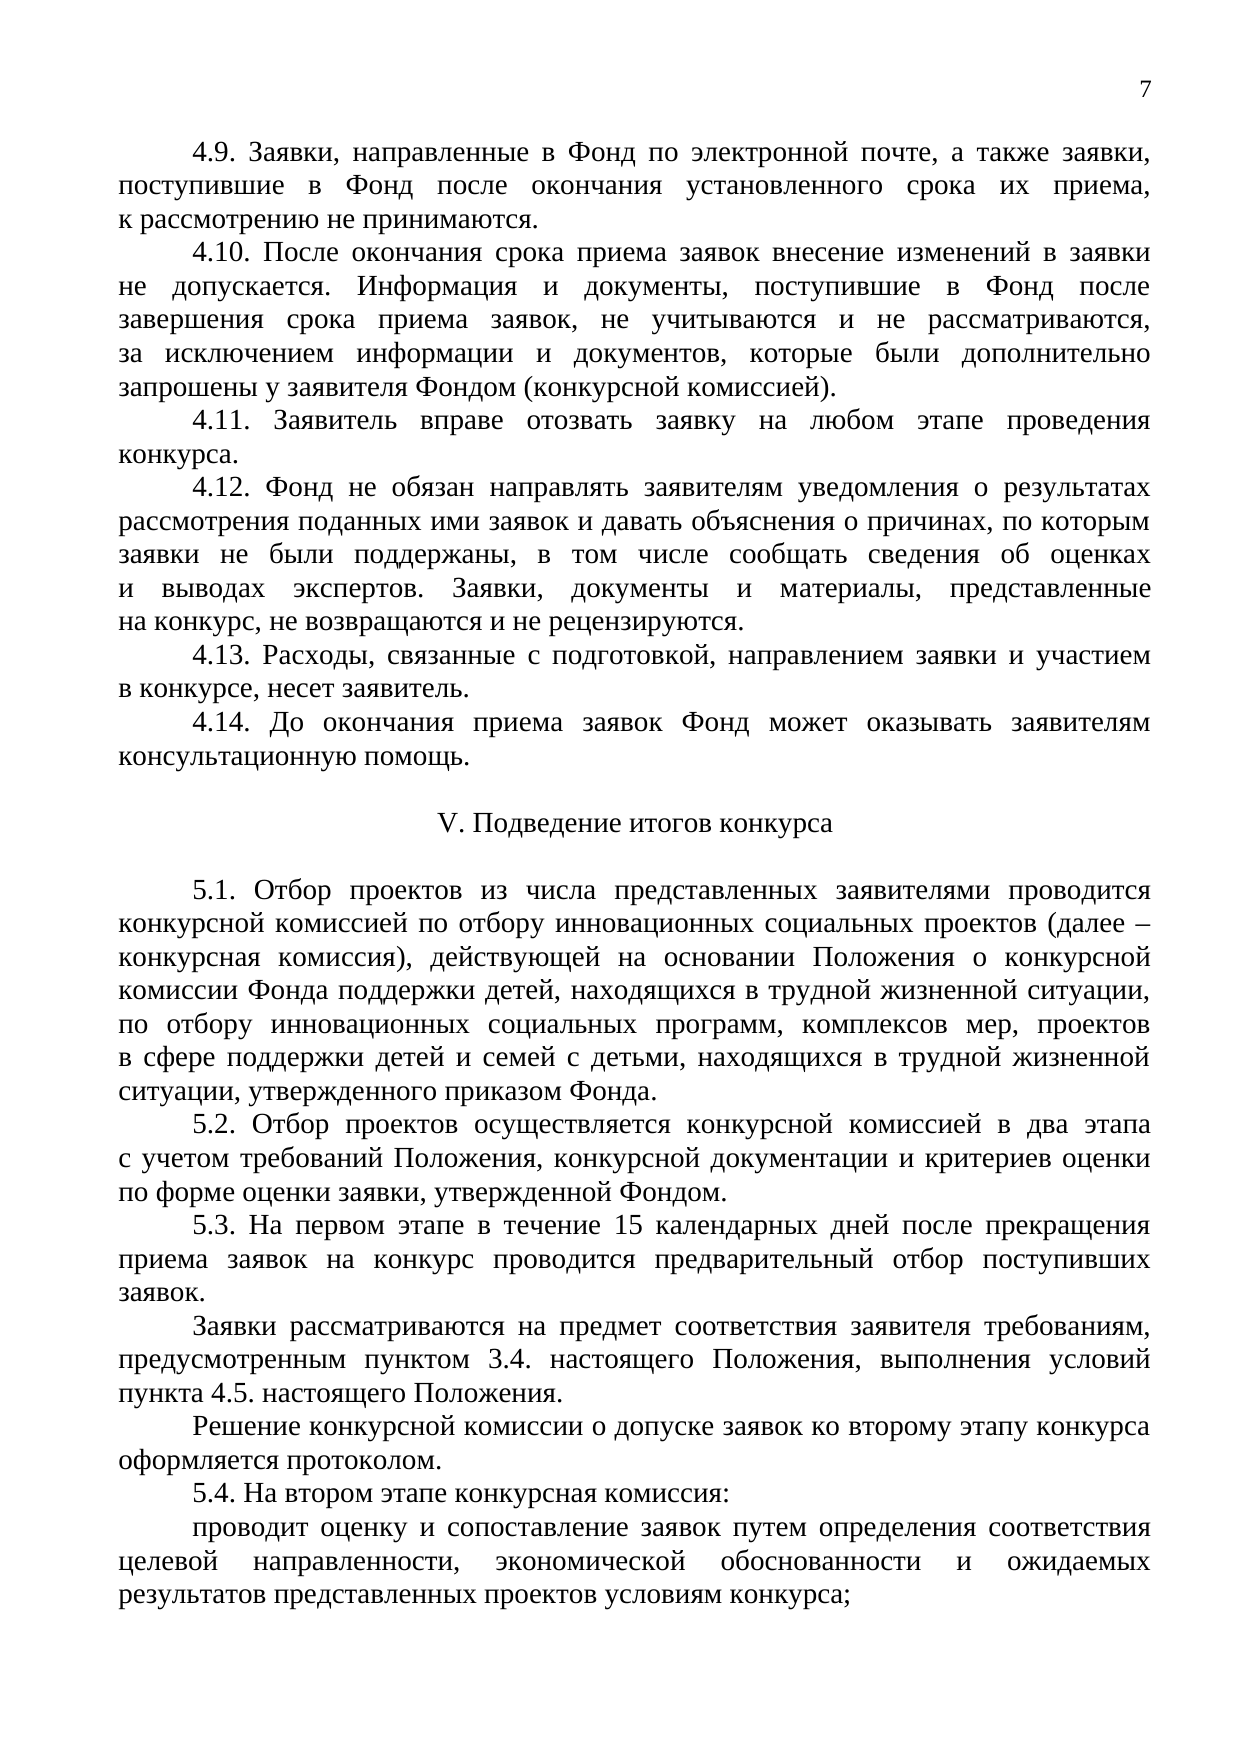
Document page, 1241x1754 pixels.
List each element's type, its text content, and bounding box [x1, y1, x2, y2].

text V. Подведение итогов конкурса [118, 805, 1152, 838]
text 4.14. До окончания приема заявок Фонд может оказывать заявителям консультационную помощь. [118, 704, 1152, 771]
text проводит оценку и сопоставление заявок путем определения соответствия целевой направленности, экономической обоснованности и ожидаемых результатов представленных проектов условиям конкурса; [118, 1509, 1152, 1610]
text 4.9. Заявки, направленные в Фонд по электронной почте, а также заявки, поступившие в Фонд после окончания установленного срока их приема, к рассмотрению не принимаются. [118, 134, 1152, 234]
text 5.2. Отбор проектов осуществляется конкурсной комиссией в два этапа с учетом требований Положения, конкурсной документации и критериев оценки по форме оценки заявки, утвержденной Фондом. [118, 1107, 1152, 1207]
text 5.3. На первом этапе в течение 15 календарных дней после прекращения приема заявок на конкурс проводится предварительный отбор поступивших заявок. [118, 1207, 1152, 1308]
text Решение конкурсной комиссии о допуске заявок ко второму этапу конкурса оформляется протоколом. [118, 1408, 1152, 1476]
text 5.4. На втором этапе конкурсная комиссия: [118, 1476, 1152, 1509]
text Заявки рассматриваются на предмет соответствия заявителя требованиям, предусмотренным пунктом 3.4. настоящего Положения, выполнения условий пункта 4.5. настоящего Положения. [118, 1308, 1152, 1408]
text 4.10. После окончания срока приема заявок внесение изменений в заявки не допускается. Информация и документы, поступившие в Фонд после завершения срока приема заявок, не учитываются и не рассматриваются, за исключением информации и документов, которые были дополнительно запрошены у заявителя Фондом (конкурсной комиссией). [118, 234, 1152, 402]
text 4.13. Расходы, связанные с подготовкой, направлением заявки и участием в конкурсе, несет заявитель. [118, 637, 1152, 704]
text 4.12. Фонд не обязан направлять заявителям уведомления о результатах рассмотрения поданных ими заявок и давать объяснения о причинах, по которым заявки не были поддержаны, в том числе сообщать сведения об оценках и выводах экспертов. Заявки, документы и материалы, представленные на конкурс, не возвращаются и не рецензируются. [118, 469, 1152, 637]
text 4.11. Заявитель вправе отозвать заявку на любом этапе проведения конкурса. [118, 402, 1152, 469]
text 5.1. Отбор проектов из числа представленных заявителями проводится конкурсной комиссией по отбору инновационных социальных проектов (далее – конкурсная комиссия), действующей на основании Положения о конкурсной комиссии Фонда поддержки детей, находящихся в трудной жизненной ситуации, по отбору инновационных социальных программ, комплексов мер, проектов в сфере поддержки детей и семей с детьми, находящихся в трудной жизненной ситуации, утвержденного приказом Фонда. [118, 872, 1152, 1107]
